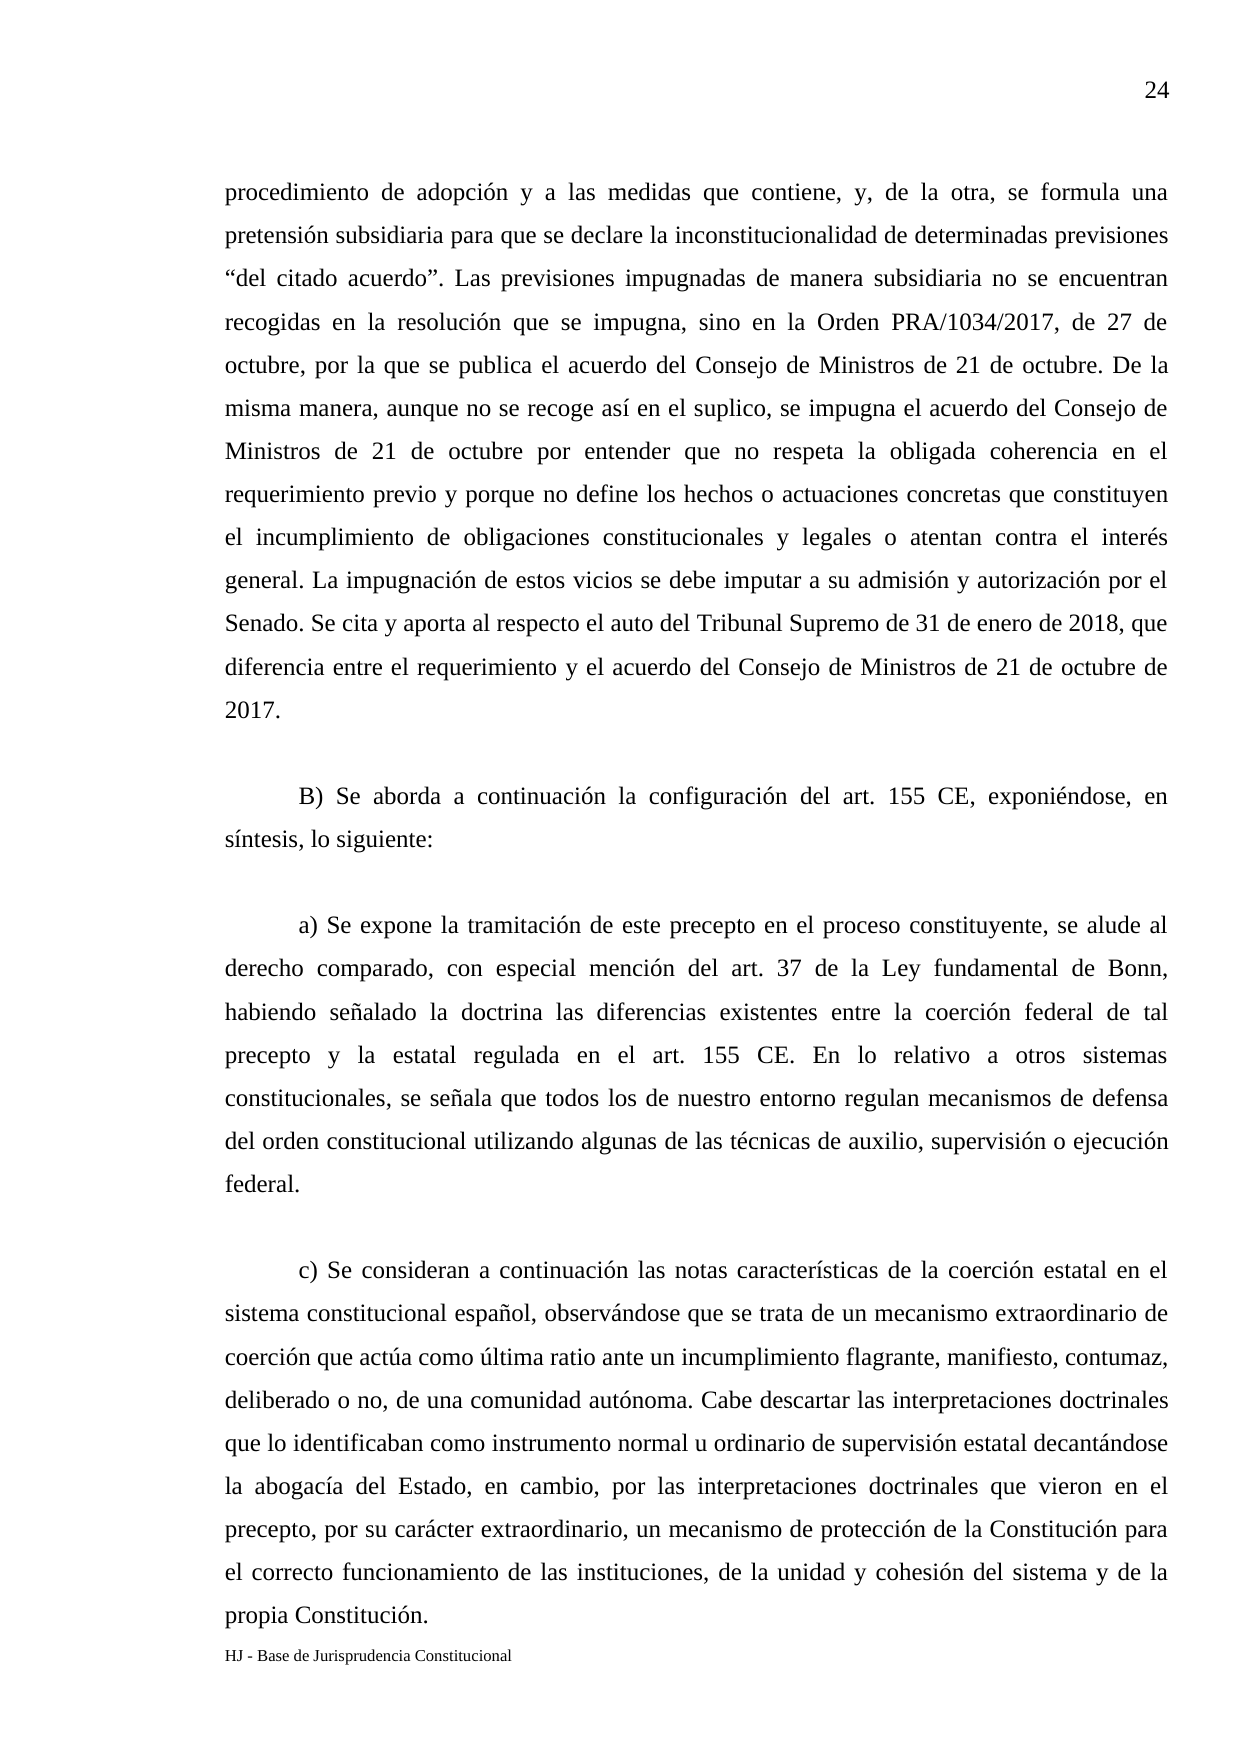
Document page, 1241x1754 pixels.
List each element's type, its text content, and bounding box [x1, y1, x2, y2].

text c) Se consideran a continuación las notas características de la coerción estatal en el sistema constitucional español, observándose que se trata de un mecanismo extraordinario de coerción que actúa como última ratio ante un incumplimiento flagrante, manifiesto, contumaz, deliberado o no, de una comunidad autónoma. Cabe descartar las interpretaciones doctrinales que lo identificaban como instrumento normal u ordinario de supervisión estatal decantándose la abogacía del Estado, en cambio, por las interpretaciones doctrinales que vieron en el precepto, por su carácter extraordinario, un mecanismo de protección de la Constitución para el correcto funcionamiento de las instituciones, de la unidad y cohesión del sistema y de la propia Constitución. [224, 1255, 1169, 1629]
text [224, 177, 1169, 723]
text a) Se expone la tramitación de este precepto en el proceso constituyente, se alude al derecho comparado, con especial mención del art. 37 de la Ley fundamental de Bonn, habiendo señalado la doctrina las diferencias existentes entre la coerción federal de tal precepto y la estatal regulada en el art. 155 CE. En lo relativo a otros sistemas constitucionales, se señala que todos los de nuestro entorno regulan mecanismos de defensa del orden constitucional utilizando algunas de las técnicas de auxilio, supervisión o ejecución federal. [224, 910, 1169, 1198]
text B) Se aborda a continuación la configuración del art. 155 CE, exponiéndose, en síntesis, lo siguiente: [224, 781, 1169, 853]
